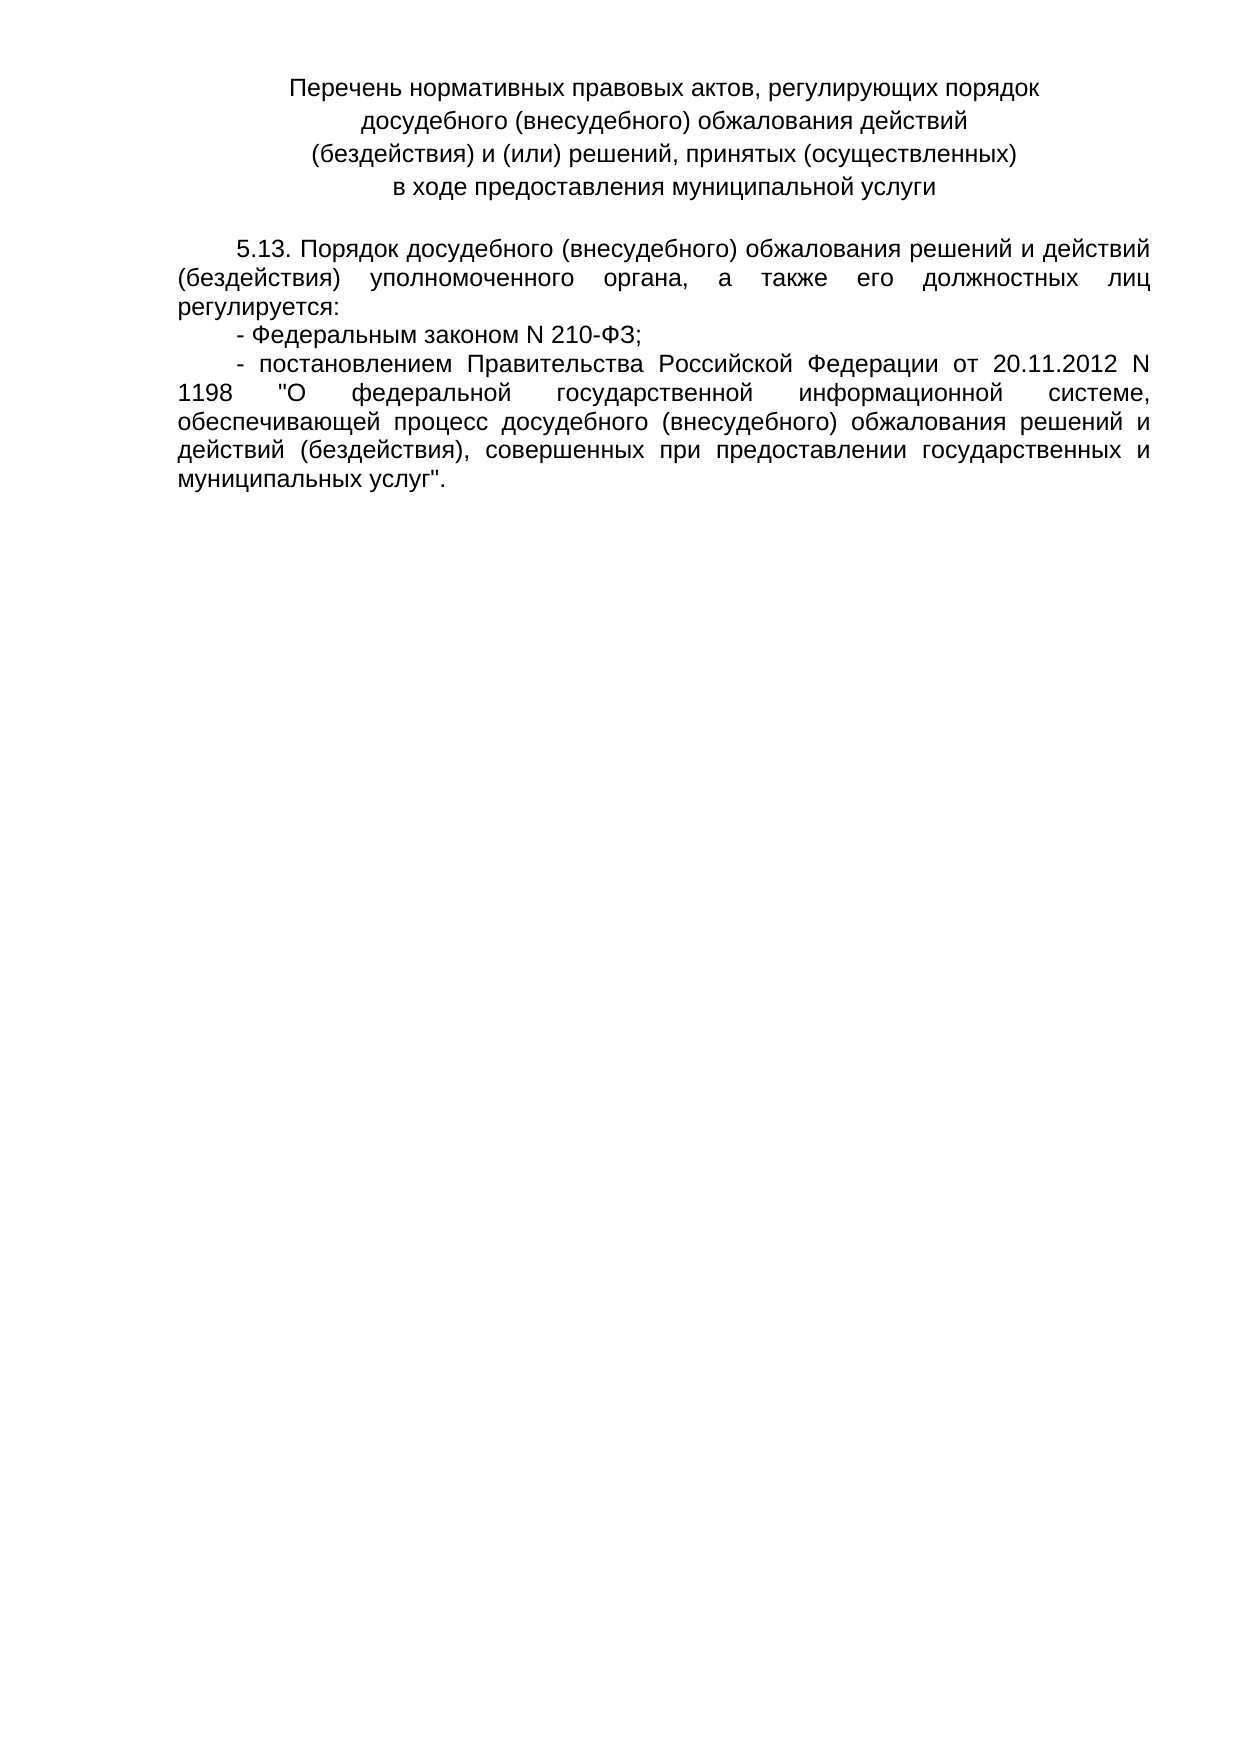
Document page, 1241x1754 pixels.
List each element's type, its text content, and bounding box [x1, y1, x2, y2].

text - постановлением Правительства Российской Федерации от 20.11.2012 N 1198 "О федеральной государственной информационной системе, обеспечивающей процесс досудебного (внесудебного) обжалования решений и действий (бездействия), совершенных при предоставлении государственных и муниципальных услуг". [177, 349, 1152, 493]
subtitle (бездействия) и (или) решений, принятых (осуществленных) [177, 139, 1152, 168]
subtitle досудебного (внесудебного) обжалования действий [177, 106, 1152, 135]
subtitle в ходе предоставления муниципальной услуги [177, 172, 1152, 201]
subtitle Перечень нормативных правовых актов, регулирующих порядок [177, 73, 1152, 102]
text - Федеральным законом N 210-ФЗ; [177, 320, 1152, 349]
text 5.13. Порядок досудебного (внесудебного) обжалования решений и действий (бездействия) уполномоченного органа, а также его должностных лиц регулируется: [177, 234, 1152, 320]
